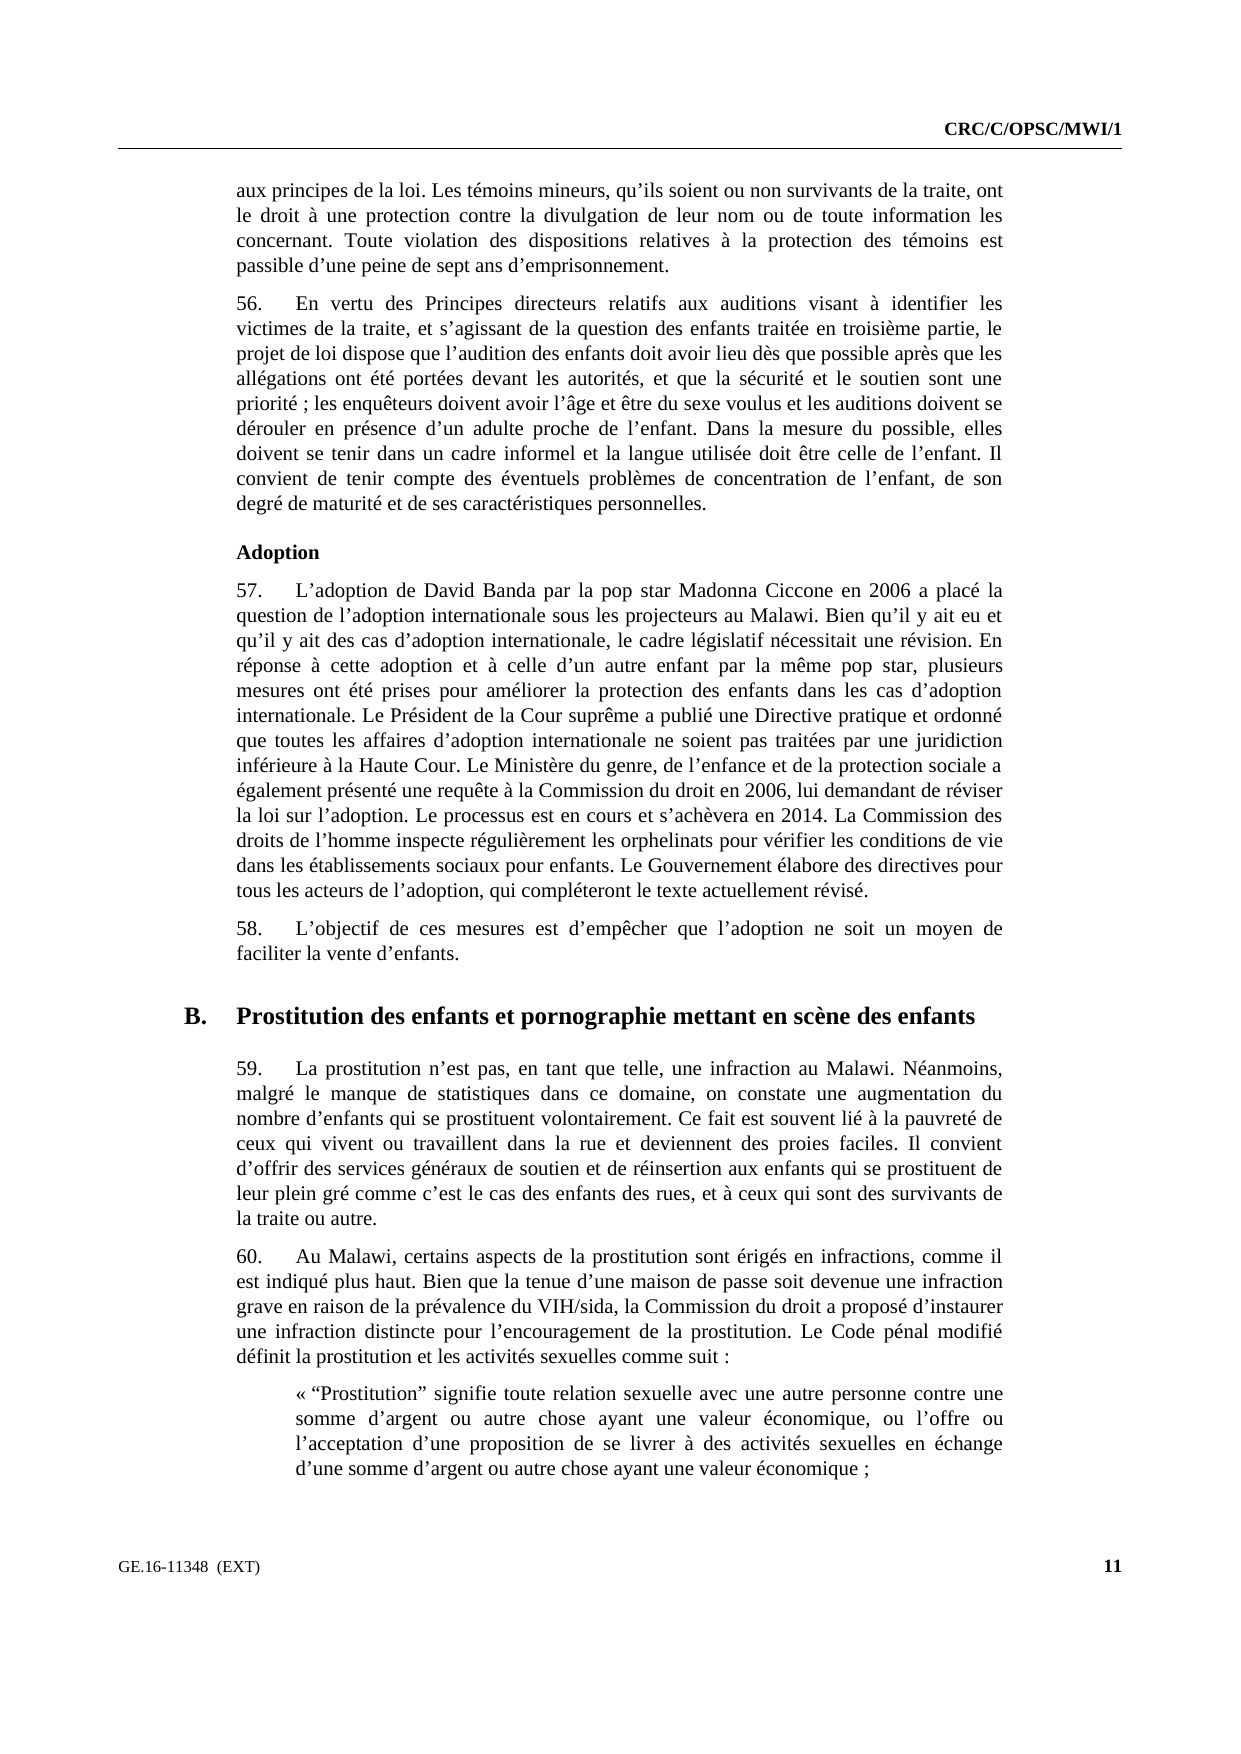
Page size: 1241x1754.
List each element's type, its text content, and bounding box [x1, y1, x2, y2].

text Adoption [118, 540, 1004, 565]
text 58. L’objectif de ces mesures est d’empêcher que l’adoption ne soit un moyen de faciliter la vente d’enfants. [236, 915, 1004, 965]
text 60. Au Malawi, certains aspects de la prostitution sont érigés en infractions, comme il est indiqué plus haut. Bien que la tenue d’une maison de passe soit devenue une infraction grave en raison de la prévalence du VIH/sida, la Commission du droit a proposé d’instaurer une infraction distincte pour l’encouragement de la prostitution. Le Code pénal modifié définit la prostitution et les activités sexuelles comme suit : [236, 1243, 1004, 1368]
text B. Prostitution des enfants et pornographie mettant en scène des enfants [118, 1002, 1004, 1030]
text « “Prostitution” signifie toute relation sexuelle avec une autre personne contre une somme d’argent ou autre chose ayant une valeur économique, ou l’offre ou l’acceptation d’une proposition de se livrer à des activités sexuelles en échange d’une somme d’argent ou autre chose ayant une valeur économique ; [295, 1380, 1004, 1480]
text 57. L’adoption de David Banda par la pop star Madonna Ciccone en 2006 a placé la question de l’adoption internationale sous les projecteurs au Malawi. Bien qu’il y ait eu et qu’il y ait des cas d’adoption internationale, le cadre législatif nécessitait une révision. En réponse à cette adoption et à celle d’un autre enfant par la même pop star, plusieurs mesures ont été prises pour améliorer la protection des enfants dans les cas d’adoption internationale. Le Président de la Cour suprême a publié une Directive pratique et ordonné que toutes les affaires d’adoption internationale ne soient pas traitées par une juridiction inférieure à la Haute Cour. Le Ministère du genre, de l’enfance et de la protection sociale a également présenté une requête à la Commission du droit en 2006, lui demandant de réviser la loi sur l’adoption. Le processus est en cours et s’achèvera en 2014. La Commission des droits de l’homme inspecte régulièrement les orphelinats pour vérifier les conditions de vie dans les établissements sociaux pour enfants. Le Gouvernement élabore des directives pour tous les acteurs de l’adoption, qui compléteront le texte actuellement révisé. [236, 577, 1004, 902]
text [236, 177, 1004, 277]
text 59. La prostitution n’est pas, en tant que telle, une infraction au Malawi. Néanmoins, malgré le manque de statistiques dans ce domaine, on constate une augmentation du nombre d’enfants qui se prostituent volontairement. Ce fait est souvent lié à la pauvreté de ceux qui vivent ou travaillent dans la rue et deviennent des proies faciles. Il convient d’offrir des services généraux de soutien et de réinsertion aux enfants qui se prostituent de leur plein gré comme c’est le cas des enfants des rues, et à ceux qui sont des survivants de la traite ou autre. [236, 1055, 1004, 1230]
text 56. En vertu des Principes directeurs relatifs aux auditions visant à identifier les victimes de la traite, et s’agissant de la question des enfants traitée en troisième partie, le projet de loi dispose que l’audition des enfants doit avoir lieu dès que possible après que les allégations ont été portées devant les autorités, et que la sécurité et le soutien sont une priorité ; les enquêteurs doivent avoir l’âge et être du sexe voulus et les auditions doivent se dérouler en présence d’un adulte proche de l’enfant. Dans la mesure du possible, elles doivent se tenir dans un cadre informel et la langue utilisée doit être celle de l’enfant. Il convient de tenir compte des éventuels problèmes de concentration de l’enfant, de son degré de maturité et de ses caractéristiques personnelles. [236, 290, 1004, 515]
